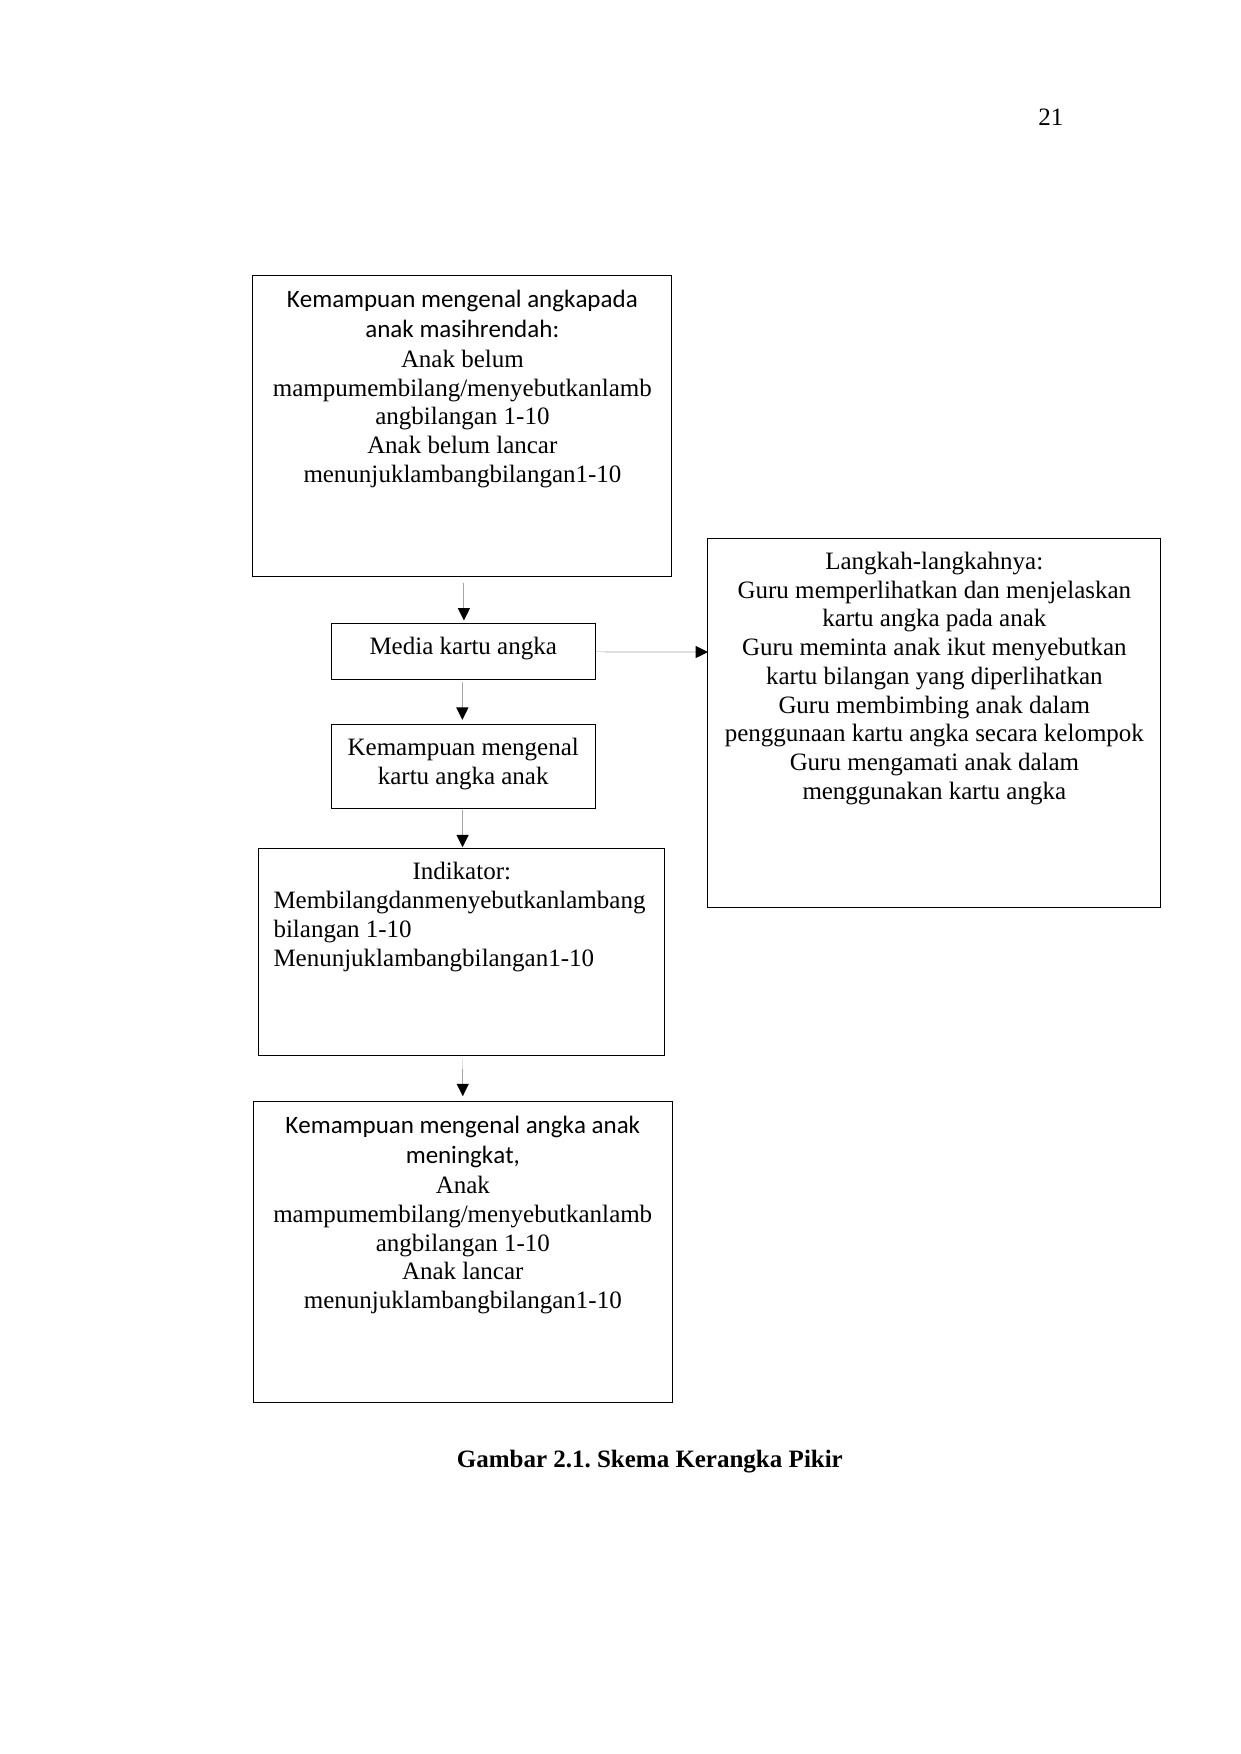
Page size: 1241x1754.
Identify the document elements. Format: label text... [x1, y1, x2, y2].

text Gambar 2.1. Skema Kerangka Pikir [236, 1444, 1063, 1472]
